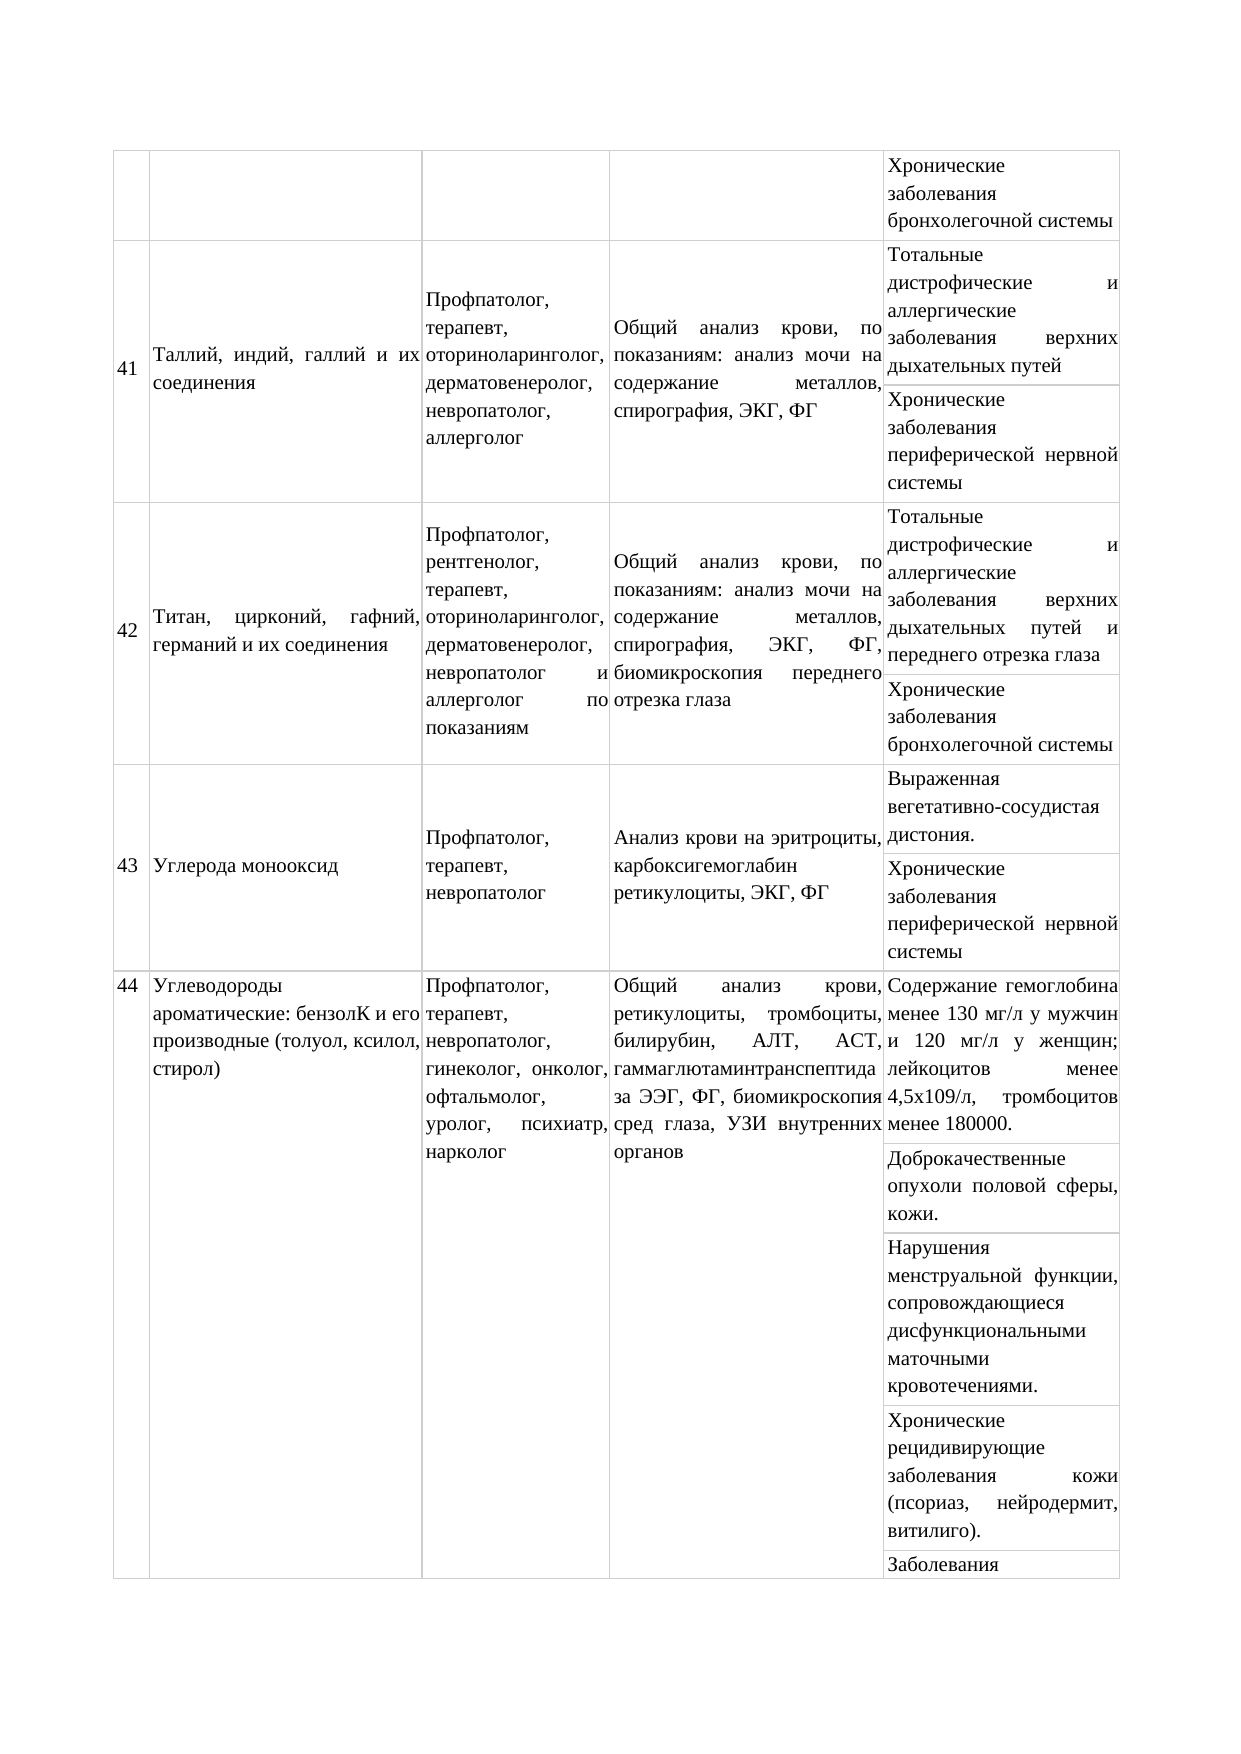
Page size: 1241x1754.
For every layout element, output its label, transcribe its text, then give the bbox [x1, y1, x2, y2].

table_cell Содержание гемоглобина менее 130 мг/л у мужчин и 120 мг/л у женщин; лейкоцитов менее 4,5х109/л, тромбоцитов менее 180000. [884, 972, 1119, 1143]
table_cell Хронические заболевания периферической нервной системы [884, 386, 1119, 502]
table_cell Хронические заболевания бронхолегочной системы [884, 675, 1119, 763]
table_cell Общий анализ крови, по показаниям: анализ мочи на содержание металлов, спирография, ЭКГ, ФГ, биомикроскопия переднего отрезка глаза [610, 503, 883, 763]
table_cell Профпатолог, рентгенолог, терапевт, оториноларинголог, дерматовенеролог, невропатолог и аллерголог по показаниям [423, 503, 609, 763]
table_cell Таллий, индий, галлий и их соединения [150, 241, 421, 502]
table_cell Хронические рецидивирующие заболевания кожи (псориаз, нейродермит, витилиго). [884, 1406, 1119, 1549]
table_cell Углерода монооксид [150, 765, 421, 970]
table_cell Тотальные дистрофические и аллергические заболевания верхних дыхательных путей и переднего отрезка глаза [884, 503, 1119, 674]
table_cell Хронические заболевания бронхолегочной системы [884, 151, 1119, 239]
table_cell Хронические заболевания периферической нервной системы [884, 854, 1119, 970]
table_cell Профпатолог, терапевт, невропатолог [423, 765, 609, 970]
table_cell Анализ крови на эритроциты, карбоксигемоглабин ретикулоциты, ЭКГ, ФГ [610, 765, 883, 970]
table_cell Тотальные дистрофические и аллергические заболевания верхних дыхательных путей [884, 241, 1119, 384]
table_cell 44 [114, 972, 149, 1578]
table_cell Общий анализ крови, ретикулоциты, тромбоциты, билирубин, АЛТ, АСТ, гаммаглютаминтранспептидаза ЭЭГ, ФГ, биомикроскопия сред глаза, УЗИ внутренних органов [610, 972, 883, 1578]
table_cell Профпатолог, терапевт, невропатолог, гинеколог, онколог, офтальмолог, уролог, психиатр, нарколог [423, 972, 609, 1578]
table_cell Углеводороды ароматические: бензолК и его производные (толуол, ксилол, стирол) [150, 972, 421, 1578]
table_cell Титан, цирконий, гафний, германий и их соединения [150, 503, 421, 763]
table_cell Доброкачественные опухоли половой сферы, кожи. [884, 1144, 1119, 1232]
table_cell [423, 241, 609, 502]
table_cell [884, 1551, 1119, 1578]
table_cell Общий анализ крови, по показаниям: анализ мочи на содержание металлов, спирография, ЭКГ, ФГ [610, 241, 883, 502]
table_cell Выраженная вегетативно-сосудистая дистония. [884, 765, 1119, 853]
table_cell 41 [114, 241, 149, 502]
table_cell Нарушения менструальной функции, сопровождающиеся дисфункциональными маточными кровотечениями. [884, 1234, 1119, 1405]
table_cell 42 [114, 503, 149, 763]
table_cell 43 [114, 765, 149, 970]
